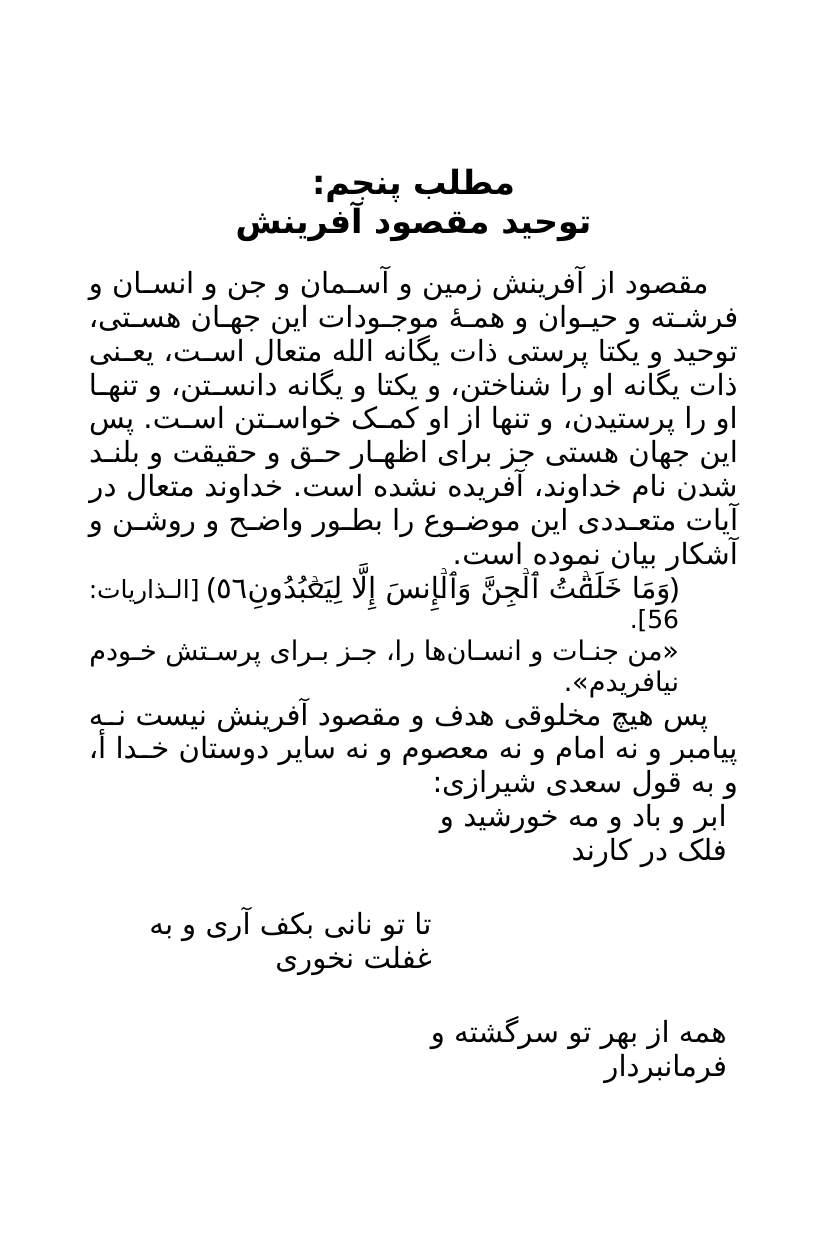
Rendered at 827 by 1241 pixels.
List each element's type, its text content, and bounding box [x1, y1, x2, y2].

text مقصود از آفرینش زمین و آسمان و جن و انسان و فرشته و حیوان و همۀ موجودات این جهان هستی، توحید و یکتا پرستی ذات یگانه الله متعال است، یعنی ذات یگانه او را شناختن، و یکتا و یگانه دانستن، و تنها او را پرستیدن، و تنها از او کمک خواستن است. پس این جهان هستی جز برای اظهار حق و حقیقت و بلند شدن نام خداوند، آفریده نشده است. خداوند متعال در آیات متعددی این موضوع را بطور واضح و روشن و آشکار بیان نموده است. [89, 266, 738, 572]
text «من جنات و انسان‌ها را، جز برای پرستش خودم نیافریدم». [89, 635, 679, 698]
table_header ابر و باد و مه خورشید و فلک در کارند [89, 800, 738, 907]
text مطلب پنجم: توحید مقصود آفرینش [89, 163, 738, 241]
table_cell تا تو نانی بکف آری و به غفلت نخوری [89, 908, 738, 1015]
table_cell همه از بهر تو سرگشته و فرمانبردار [89, 1015, 738, 1123]
text ﴿وَمَا خَلَقۡتُ ٱلۡجِنَّ وَٱلۡإِنسَ إِلَّا لِيَعۡبُدُونِ٥٦﴾ [الذاريات: 56]. [89, 572, 679, 635]
text پس هیچ مخلوقی هدف و مقصود آفرینش نیست نه پیامبر و نه امام و نه معصوم و نه سایر دوستان خدا أ، و به قول سعدی شیرازی: [89, 698, 738, 800]
